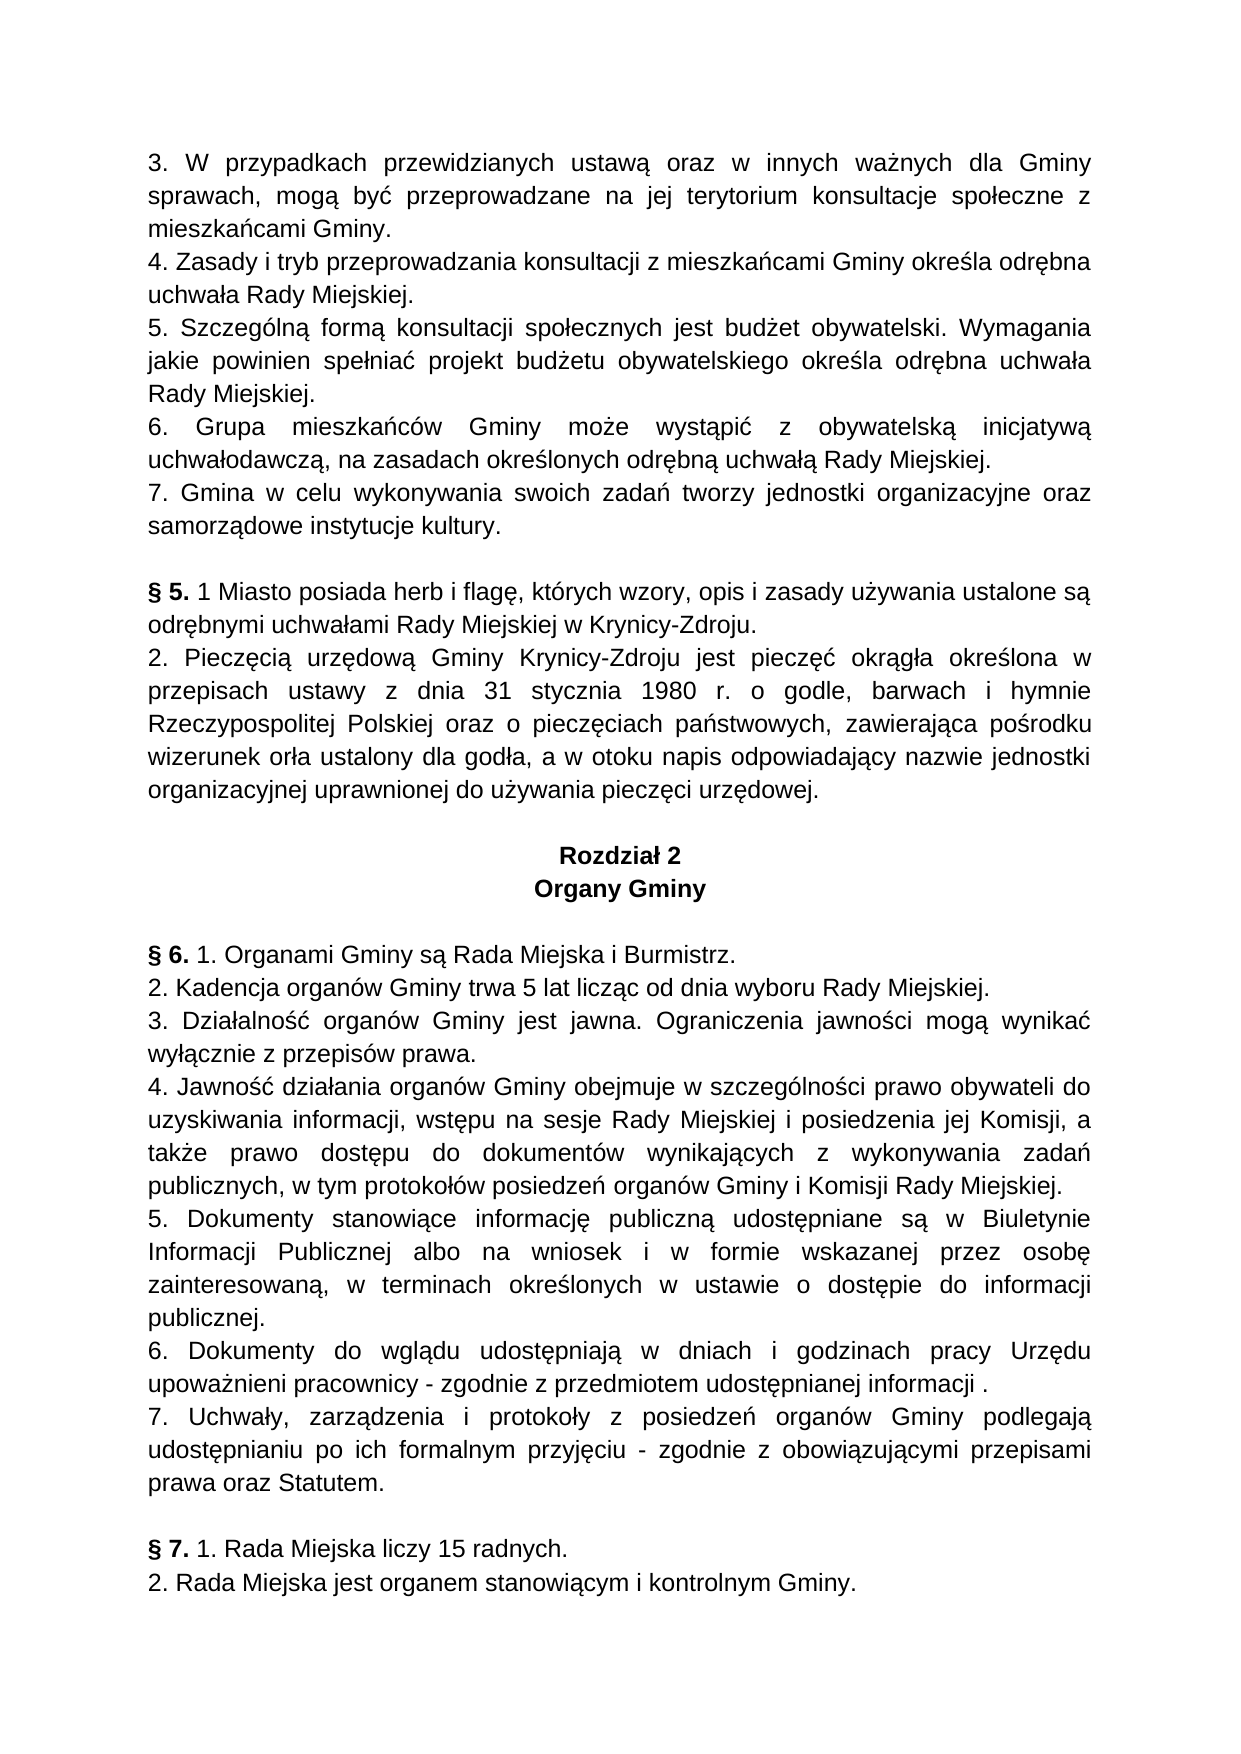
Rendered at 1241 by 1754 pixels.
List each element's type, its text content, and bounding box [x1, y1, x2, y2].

text 6. Grupa mieszkańców Gminy może wystąpić z obywatelską inicjatywą uchwałodawczą, na zasadach określonych odrębną uchwałą Rady Miejskiej. [148, 412, 1093, 473]
text 2. Pieczęcią urzędową Gminy Krynicy-Zdroju jest pieczęć okrągła określona w przepisach ustawy z dnia 31 stycznia 1980 r. o godle, barwach i hymnie Rzeczypospolitej Polskiej oraz o pieczęciach państwowych, zawierająca pośrodku wizerunek orła ustalony dla godła, a w otoku napis odpowiadający nazwie jednostki organizacyjnej uprawnionej do używania pieczęci urzędowej. [148, 643, 1093, 804]
text 7. Uchwały, zarządzenia i protokoły z posiedzeń organów Gminy podlegają udostępnianiu po ich formalnym przyjęciu - zgodnie z obowiązującymi przepisami prawa oraz Statutem. [148, 1402, 1093, 1497]
text Organy Gminy [148, 874, 1093, 903]
text 3. Działalność organów Gminy jest jawna. Ograniczenia jawności mogą wynikać wyłącznie z przepisów prawa. [148, 1006, 1093, 1068]
text 3. W przypadkach przewidzianych ustawą oraz w innych ważnych dla Gminy sprawach, mogą być przeprowadzane na jej terytorium konsultacje społeczne z mieszkańcami Gminy. [148, 148, 1093, 242]
text Rozdział 2 [148, 841, 1093, 870]
text 5. Dokumenty stanowiące informację publiczną udostępniane są w Biuletynie Informacji Publicznej albo na wniosek i w formie wskazanej przez osobę zainteresowaną, w terminach określonych w ustawie o dostępie do informacji publicznej. [148, 1204, 1093, 1332]
text 6. Dokumenty do wglądu udostępniają w dniach i godzinach pracy Urzędu upoważnieni pracownicy - zgodnie z przedmiotem udostępnianej informacji . [148, 1336, 1093, 1398]
text § 6. 1. Organami Gminy są Rada Miejska i Burmistrz. [148, 940, 1093, 969]
text 5. Szczególną formą konsultacji społecznych jest budżet obywatelski. Wymagania jakie powinien spełniać projekt budżetu obywatelskiego określa odrębna uchwała Rady Miejskiej. [148, 313, 1093, 407]
text 7. Gmina w celu wykonywania swoich zadań tworzy jednostki organizacyjne oraz samorządowe instytucje kultury. [148, 478, 1093, 539]
text 4. Zasady i tryb przeprowadzania konsultacji z mieszkańcami Gminy określa odrębna uchwała Rady Miejskiej. [148, 247, 1093, 308]
text § 5. 1 Miasto posiada herb i flagę, których wzory, opis i zasady używania ustalone są odrębnymi uchwałami Rady Miejskiej w Krynicy-Zdroju. [148, 577, 1093, 639]
text 4. Jawność działania organów Gminy obejmuje w szczególności prawo obywateli do uzyskiwania informacji, wstępu na sesje Rady Miejskiej i posiedzenia jej Komisji, a także prawo dostępu do dokumentów wynikających z wykonywania zadań publicznych, w tym protokołów posiedzeń organów Gminy i Komisji Rady Miejskiej. [148, 1072, 1093, 1200]
text 2. Rada Miejska jest organem stanowiącym i kontrolnym Gminy. [148, 1567, 1093, 1596]
text § 7. 1. Rada Miejska liczy 15 radnych. [148, 1534, 1093, 1563]
text 2. Kadencja organów Gminy trwa 5 lat licząc od dnia wyboru Rady Miejskiej. [148, 973, 1093, 1002]
